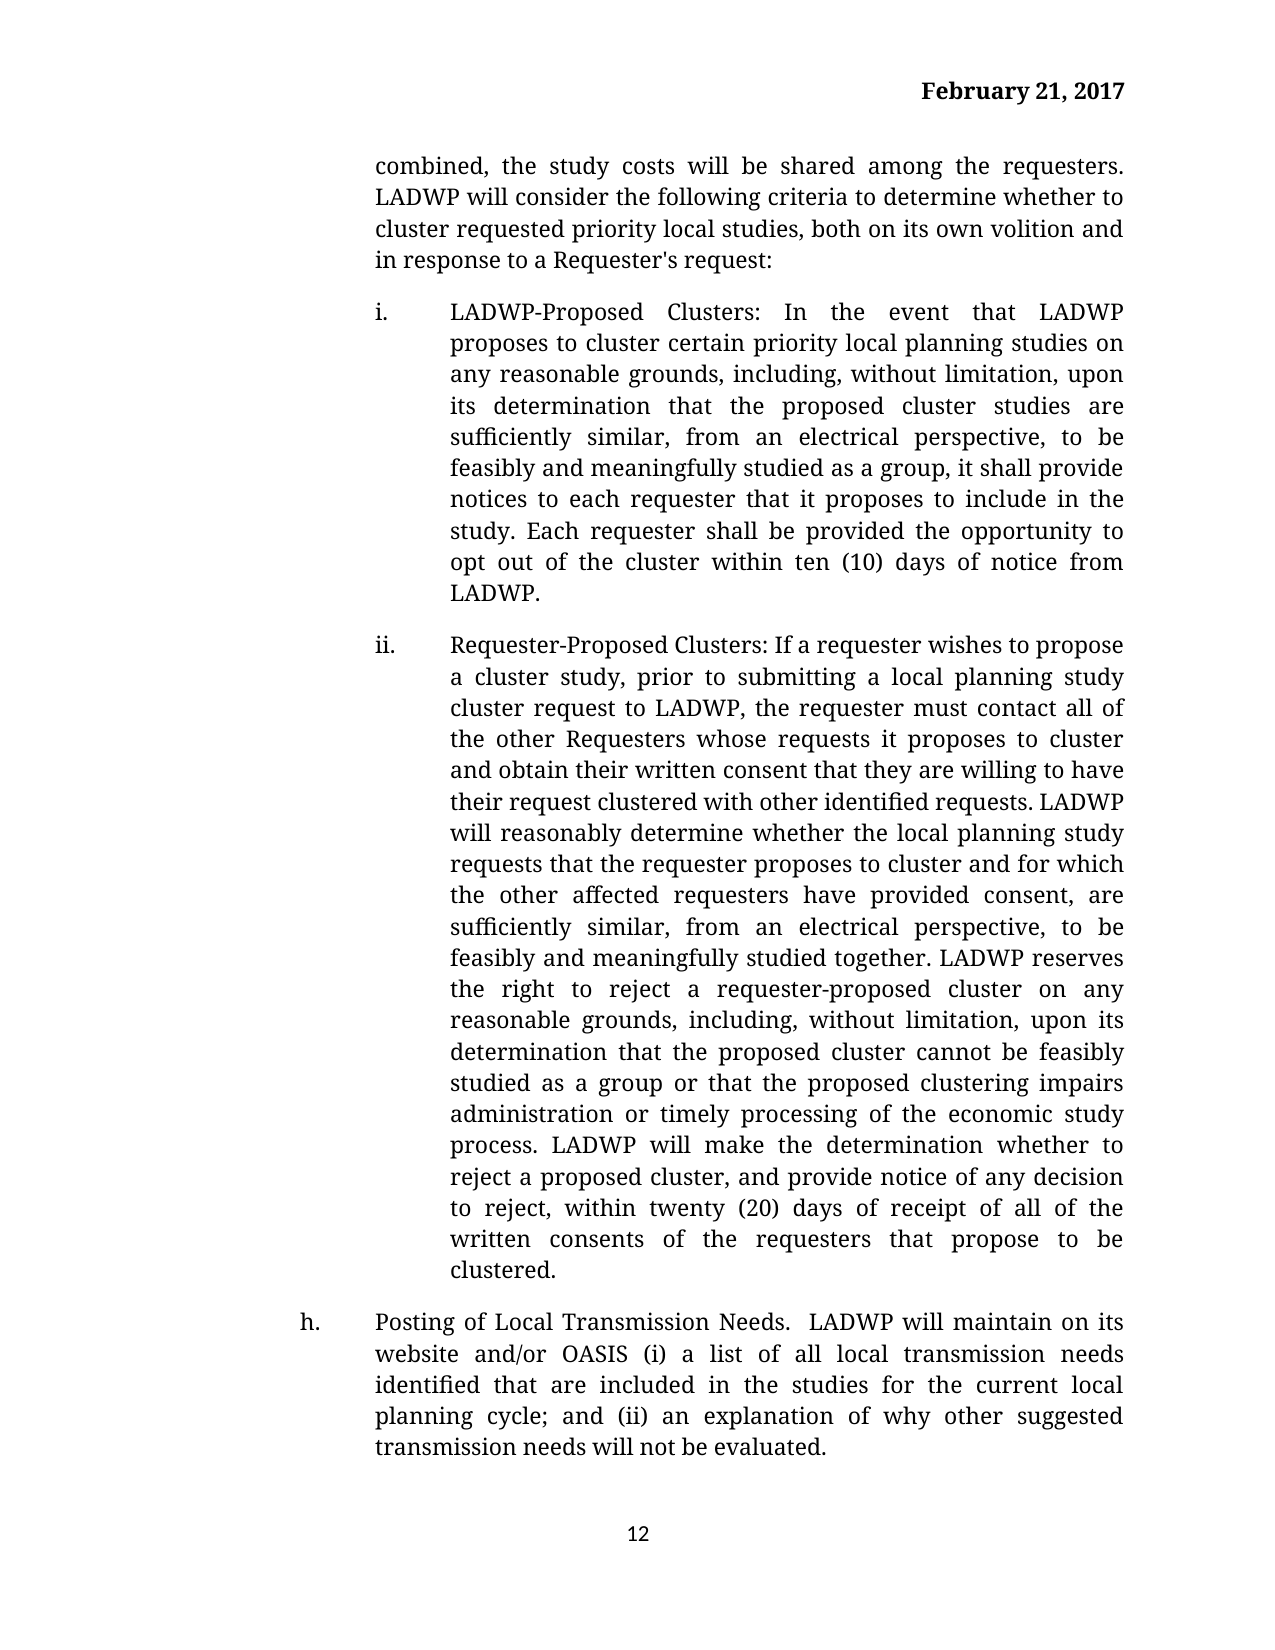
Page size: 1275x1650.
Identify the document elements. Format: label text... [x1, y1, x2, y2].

text h. Posting of Local Transmission Needs. LADWP will maintain on its website and/or OASIS (i) a list of all local transmission needs identified that are included in the studies for the current local planning cycle; and (ii) an explanation of why other suggested transmission needs will not be evaluated. [300, 1306, 1125, 1462]
list Requester-Proposed Clusters: If a requester wishes to propose a cluster study, prior to submitting a local planning study cluster request to LADWP, the requester must contact all of the other Requesters whose requests it proposes to cluster and obtain their written consent that they are willing to have their request clustered with other identified requests. LADWP will reasonably determine whether the local planning study requests that the requester proposes to cluster and for which the other affected requesters have provided consent, are sufficiently similar, from an electrical perspective, to be feasibly and meaningfully studied together. LADWP reserves the right to reject a requester-proposed cluster on any reasonable grounds, including, without limitation, upon its determination that the proposed cluster cannot be feasibly studied as a group or that the proposed clustering impairs administration or timely processing of the economic study process. LADWP will make the determination whether to reject a proposed cluster, and provide notice of any decision to reject, within twenty (20) days of receipt of all of the written consents of the requesters that propose to be clustered. [375, 629, 1125, 1285]
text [300, 150, 1125, 275]
list LADWP-Proposed Clusters: In the event that LADWP proposes to cluster certain priority local planning studies on any reasonable grounds, including, without limitation, upon its determination that the proposed cluster studies are sufficiently similar, from an electrical perspective, to be feasibly and meaningfully studied as a group, it shall provide notices to each requester that it proposes to include in the study. Each requester shall be provided the opportunity to opt out of the cluster within ten (10) days of notice from LADWP. [375, 296, 1125, 608]
